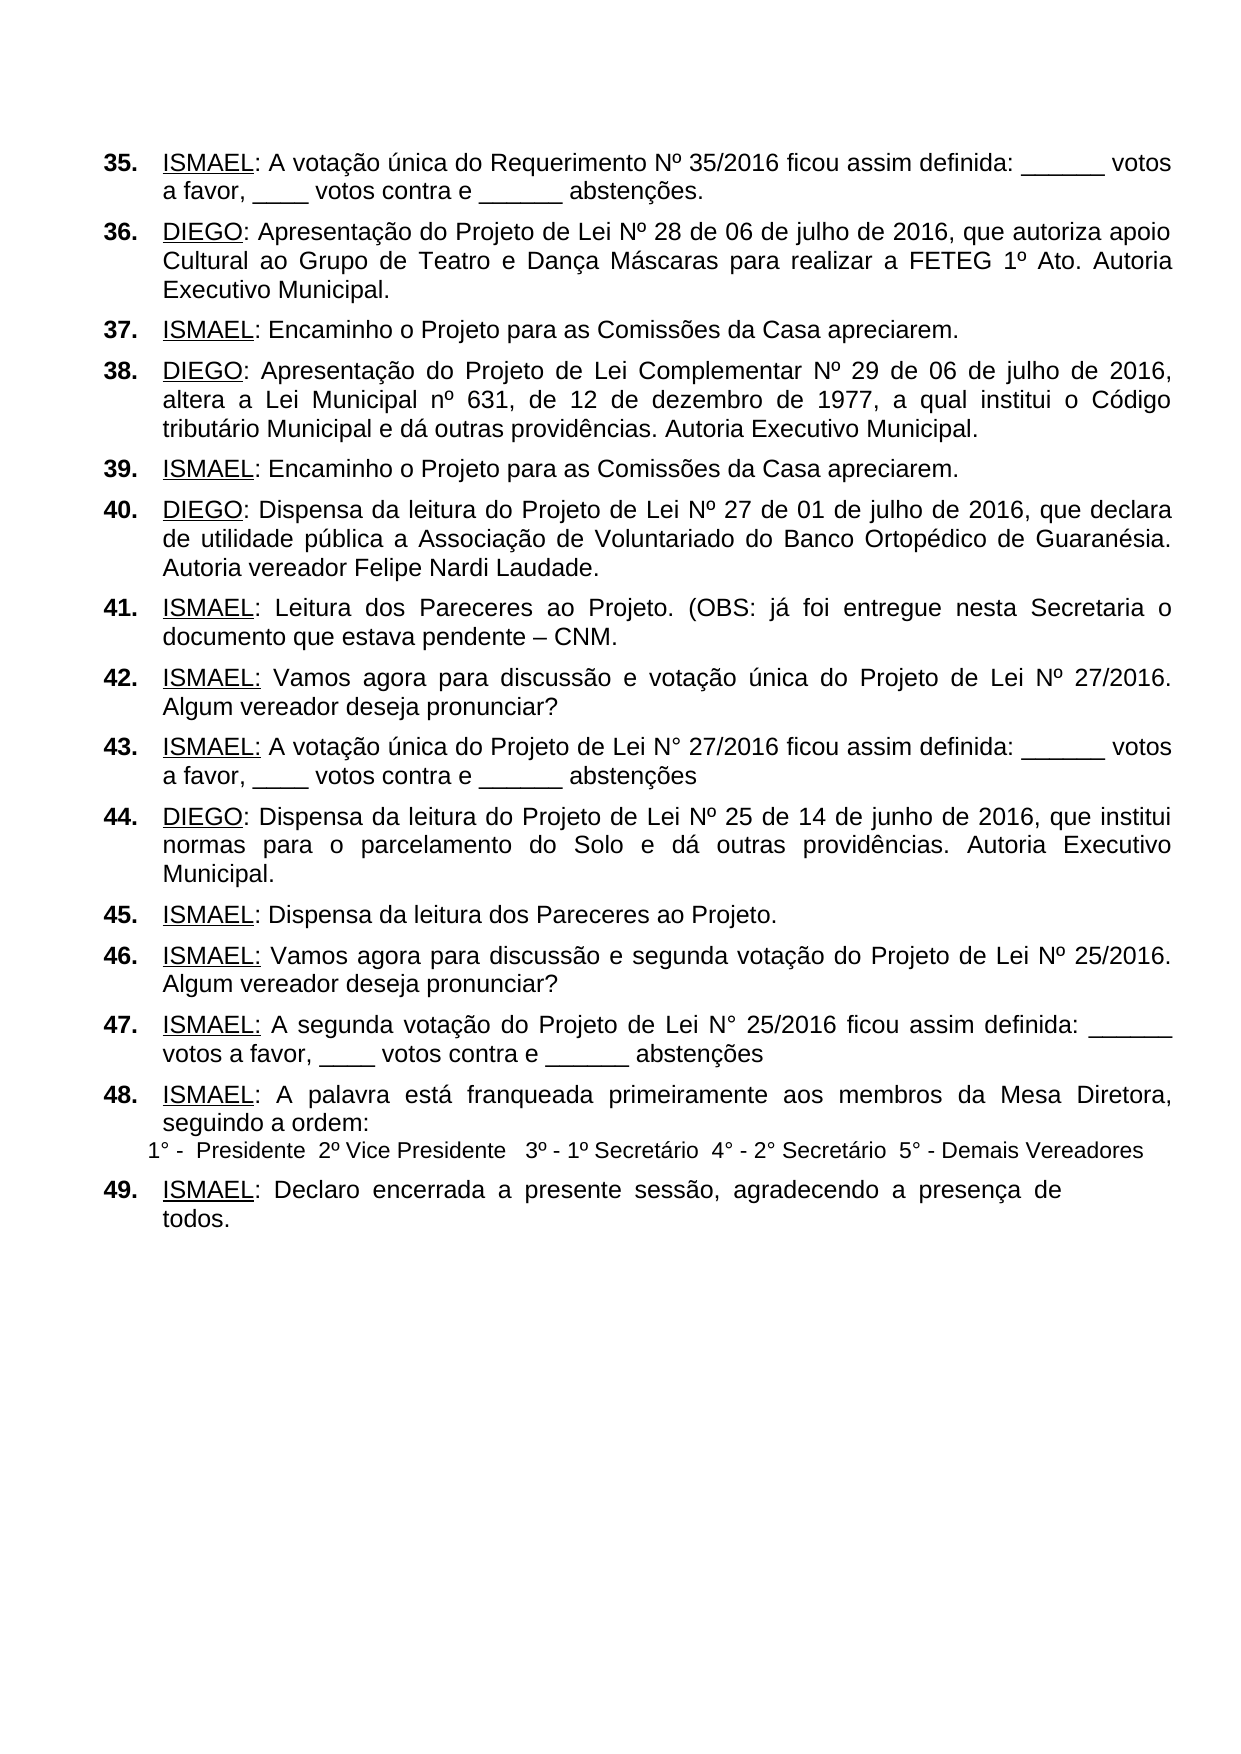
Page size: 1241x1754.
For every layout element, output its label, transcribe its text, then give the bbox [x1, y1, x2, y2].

list ISMAEL: Dispensa da leitura dos Pareceres ao Projeto. [103, 900, 1173, 929]
list ISMAEL: Vamos agora para discussão e segunda votação do Projeto de Lei Nº 25/2016. Algum vereador deseja pronunciar? [103, 941, 1173, 998]
list ISMAEL: A palavra está franqueada primeiramente aos membros da Mesa Diretora, seguindo a ordem: [103, 1079, 1173, 1137]
list DIEGO: Apresentação do Projeto de Lei Nº 28 de 06 de julho de 2016, que autoriza apoio Cultural ao Grupo de Teatro e Dança Máscaras para realizar a FETEG 1º Ato. Autoria Executivo Municipal. [103, 217, 1173, 303]
list ISMAEL: Vamos agora para discussão e votação única do Projeto de Lei Nº 27/2016. Algum vereador deseja pronunciar? [103, 663, 1173, 720]
list ISMAEL: A votação única do Projeto de Lei N° 27/2016 ficou assim definida: ______ votos a favor, ____ votos contra e ______ abstenções [103, 732, 1173, 790]
list DIEGO: Apresentação do Projeto de Lei Complementar Nº 29 de 06 de julho de 2016, altera a Lei Municipal nº 631, de 12 de dezembro de 1977, a qual institui o Código tributário Municipal e dá outras providências. Autoria Executivo Municipal. [103, 356, 1173, 442]
list ISMAEL: Encaminho o Projeto para as Comissões da Casa apreciarem. [103, 454, 1173, 483]
list ISMAEL: Encaminho o Projeto para as Comissões da Casa apreciarem. [103, 315, 1173, 344]
list ISMAEL: Declaro encerrada a presente sessão, agradecendo a presença de todos. [103, 1175, 1063, 1233]
list ISMAEL: A segunda votação do Projeto de Lei N° 25/2016 ficou assim definida: ______ votos a favor, ____ votos contra e ______ abstenções [103, 1010, 1173, 1068]
list DIEGO: Dispensa da leitura do Projeto de Lei Nº 25 de 14 de junho de 2016, que institui normas para o parcelamento do Solo e dá outras providências. Autoria Executivo Municipal. [103, 802, 1173, 888]
list ISMAEL: A votação única do Requerimento Nº 35/2016 ficou assim definida: ______ votos a favor, ____ votos contra e ______ abstenções. [103, 148, 1173, 205]
text 1° - Presidente 2º Vice Presidente 3º - 1º Secretário 4° - 2° Secretário 5° - Demais Vereadores [118, 1137, 1173, 1163]
list DIEGO: Dispensa da leitura do Projeto de Lei Nº 27 de 01 de julho de 2016, que declara de utilidade pública a Associação de Voluntariado do Banco Ortopédico de Guaranésia. Autoria vereador Felipe Nardi Laudade. [103, 495, 1173, 581]
list ISMAEL: Leitura dos Pareceres ao Projeto. (OBS: já foi entregue nesta Secretaria o documento que estava pendente – CNM. [103, 593, 1173, 651]
